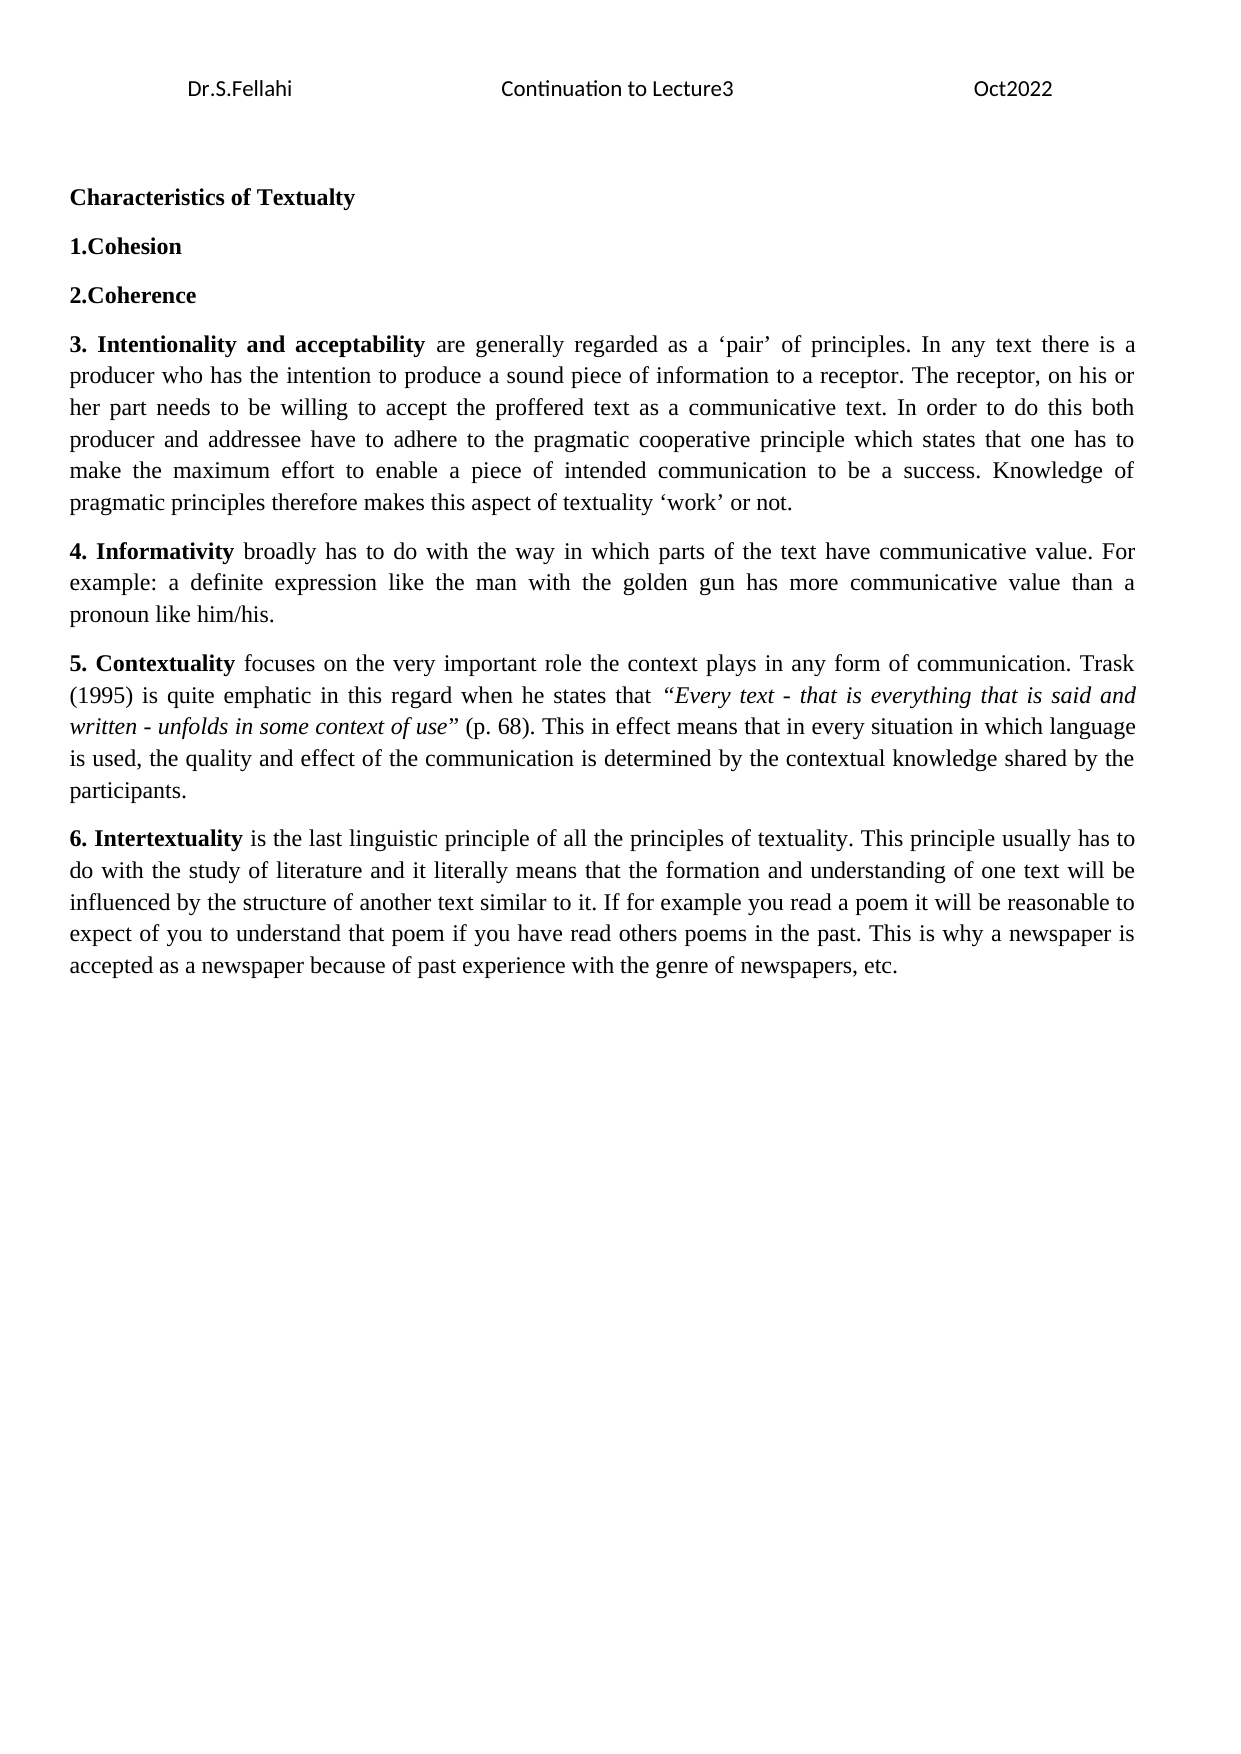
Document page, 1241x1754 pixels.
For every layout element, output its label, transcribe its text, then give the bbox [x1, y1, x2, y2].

text 4. Informativity broadly has to do with the way in which parts of the text have communicative value. For example: a definite expression like the man with the golden gun has more communicative value than a pronoun like him/his. [69, 537, 1137, 628]
text 1.Cohesion [69, 232, 1137, 259]
text 6. Intertextuality is the last linguistic principle of all the principles of textuality. This principle usually has to do with the study of literature and it literally means that the formation and understanding of one text will be influenced by the structure of another text similar to it. If for example you read a poem it will be reasonable to expect of you to understand that poem if you have read others poems in the past. This is why a newspaper is accepted as a newspaper because of past experience with the genre of newspapers, etc. [69, 824, 1137, 979]
text 2.Coherence [69, 281, 1137, 308]
text 5. Contextuality focuses on the very important role the context plays in any form of communication. Trask (1995) is quite emphatic in this regard when he states that “Every text - that is everything that is said and written - unfolds in some context of use” (p. 68). This in effect means that in every situation in which language is used, the quality and effect of the communication is determined by the contextual knowledge shared by the participants. [69, 649, 1137, 803]
text Characteristics of Textualty [69, 183, 1137, 211]
text 3. Intentionality and acceptability are generally regarded as a ‘pair’ of principles. In any text there is a producer who has the intention to produce a sound piece of information to a receptor. The receptor, on his or her part needs to be willing to accept the proffered text as a communicative text. In order to do this both producer and addressee have to adhere to the pragmatic cooperative principle which states that one has to make the maximum effort to enable a piece of intended communication to be a success. Knowledge of pragmatic principles therefore makes this aspect of textuality ‘work’ or not. [69, 329, 1137, 516]
